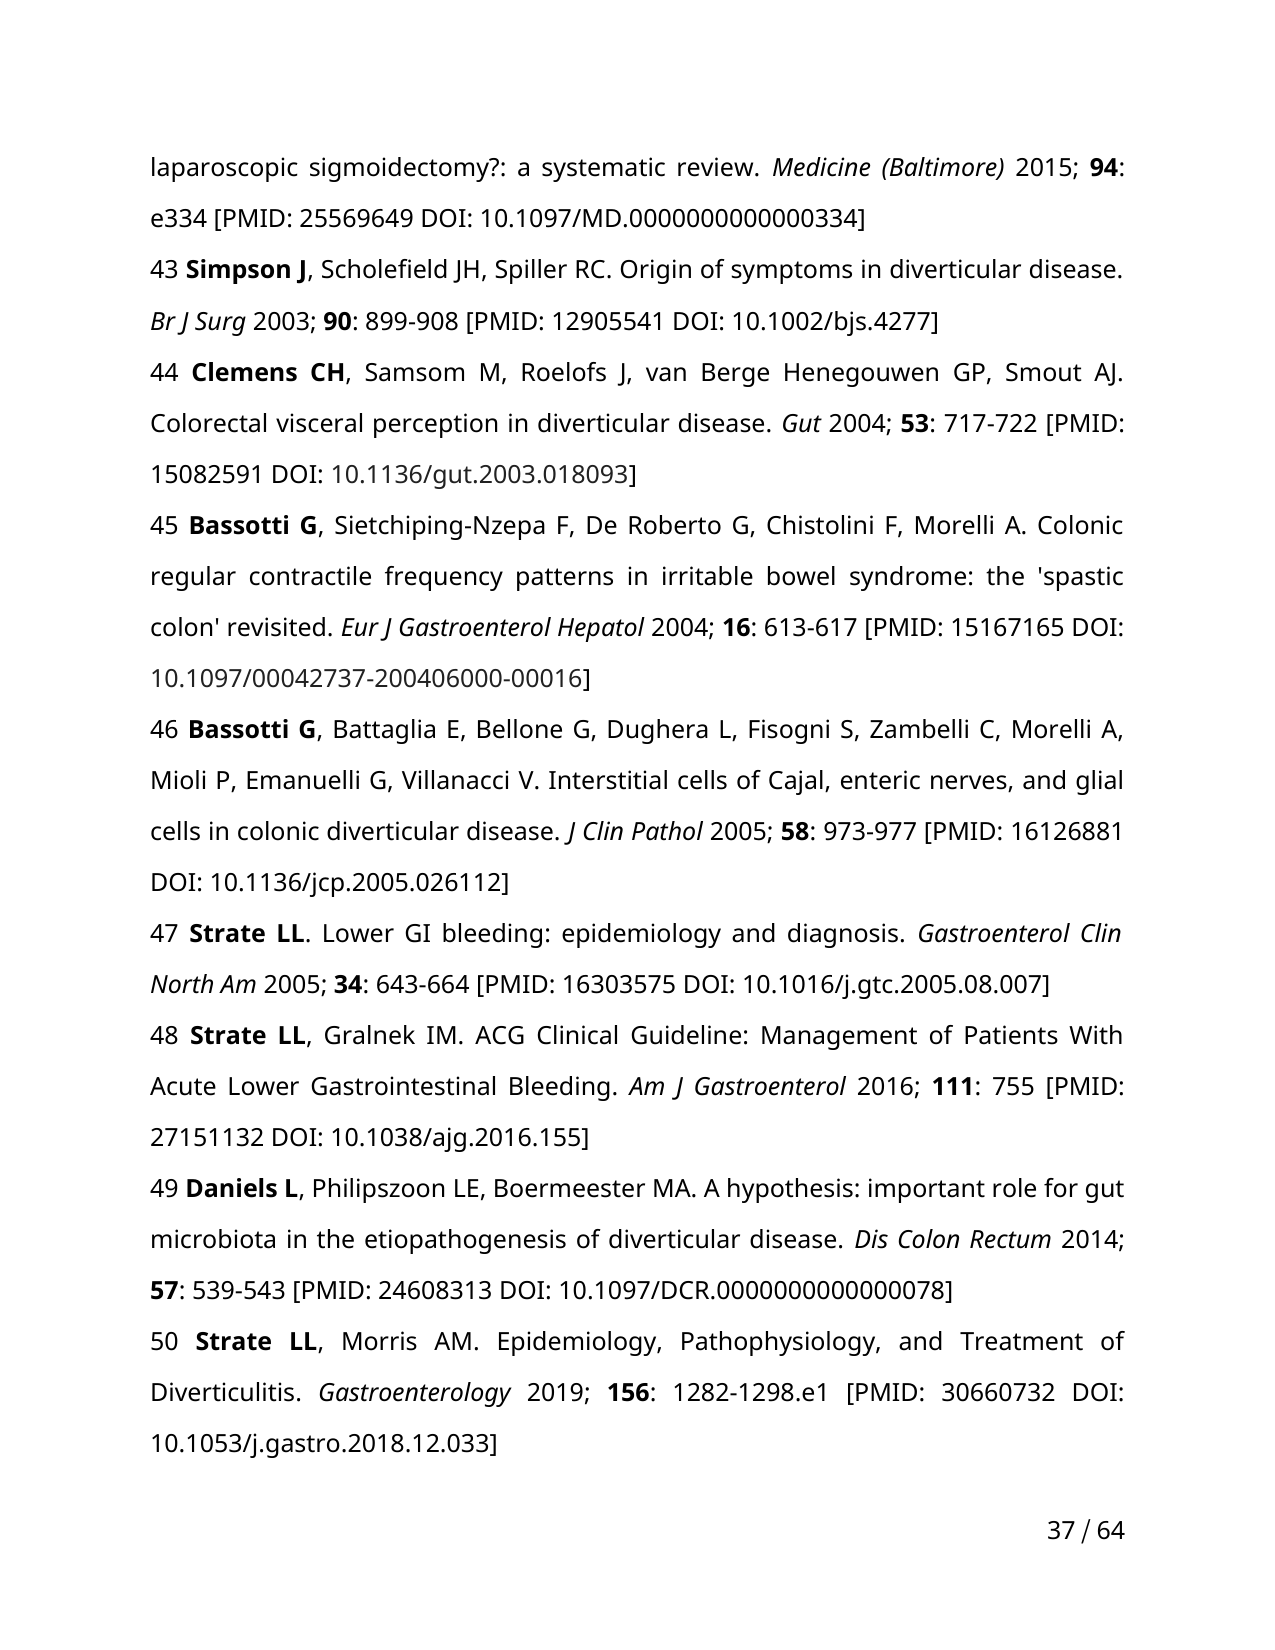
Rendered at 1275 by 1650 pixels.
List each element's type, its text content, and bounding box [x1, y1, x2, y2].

text 45 Bassotti G, Sietchiping-Nzepa F, De Roberto G, Chistolini F, Morelli A. Colonic regular contractile frequency patterns in irritable bowel syndrome: the 'spastic colon' revisited. Eur J Gastroenterol Hepatol 2004; 16: 613-617 [PMID: 15167165 DOI: 10.1097/00042737-200406000-00016] [150, 507, 1125, 694]
text 47 Strate LL. Lower GI bleeding: epidemiology and diagnosis. Gastroenterol Clin North Am 2005; 34: 643-664 [PMID: 16303575 DOI: 10.1016/j.gtc.2005.08.007] [150, 916, 1125, 1001]
text 49 Daniels L, Philipszoon LE, Boermeester MA. A hypothesis: important role for gut microbiota in the etiopathogenesis of diverticular disease. Dis Colon Rectum 2014; 57: 539-543 [PMID: 24608313 DOI: 10.1097/DCR.0000000000000078] [150, 1171, 1125, 1307]
text 48 Strate LL, Gralnek IM. ACG Clinical Guideline: Management of Patients With Acute Lower Gastrointestinal Bleeding. Am J Gastroenterol 2016; 111: 755 [PMID: 27151132 DOI: 10.1038/ajg.2016.155] [150, 1018, 1125, 1154]
text 44 Clemens CH, Samsom M, Roelofs J, van Berge Henegouwen GP, Smout AJ. Colorectal visceral perception in diverticular disease. Gut 2004; 53: 717-722 [PMID: 15082591 DOI: 10.1136/gut.2003.018093] [150, 354, 1125, 490]
text 46 Bassotti G, Battaglia E, Bellone G, Dughera L, Fisogni S, Zambelli C, Morelli A, Mioli P, Emanuelli G, Villanacci V. Interstitial cells of Cajal, enteric nerves, and glial cells in colonic diverticular disease. J Clin Pathol 2005; 58: 973-977 [PMID: 16126881 DOI: 10.1136/jcp.2005.026112] [150, 711, 1125, 899]
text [150, 150, 1125, 235]
text 50 Strate LL, Morris AM. Epidemiology, Pathophysiology, and Treatment of Diverticulitis. Gastroenterology 2019; 156: 1282-1298.e1 [PMID: 30660732 DOI: 10.1053/j.gastro.2018.12.033] [150, 1324, 1125, 1460]
text 43 Simpson J, Scholefield JH, Spiller RC. Origin of symptoms in diverticular disease. Br J Surg 2003; 90: 899-908 [PMID: 12905541 DOI: 10.1002/bjs.4277] [150, 252, 1125, 337]
